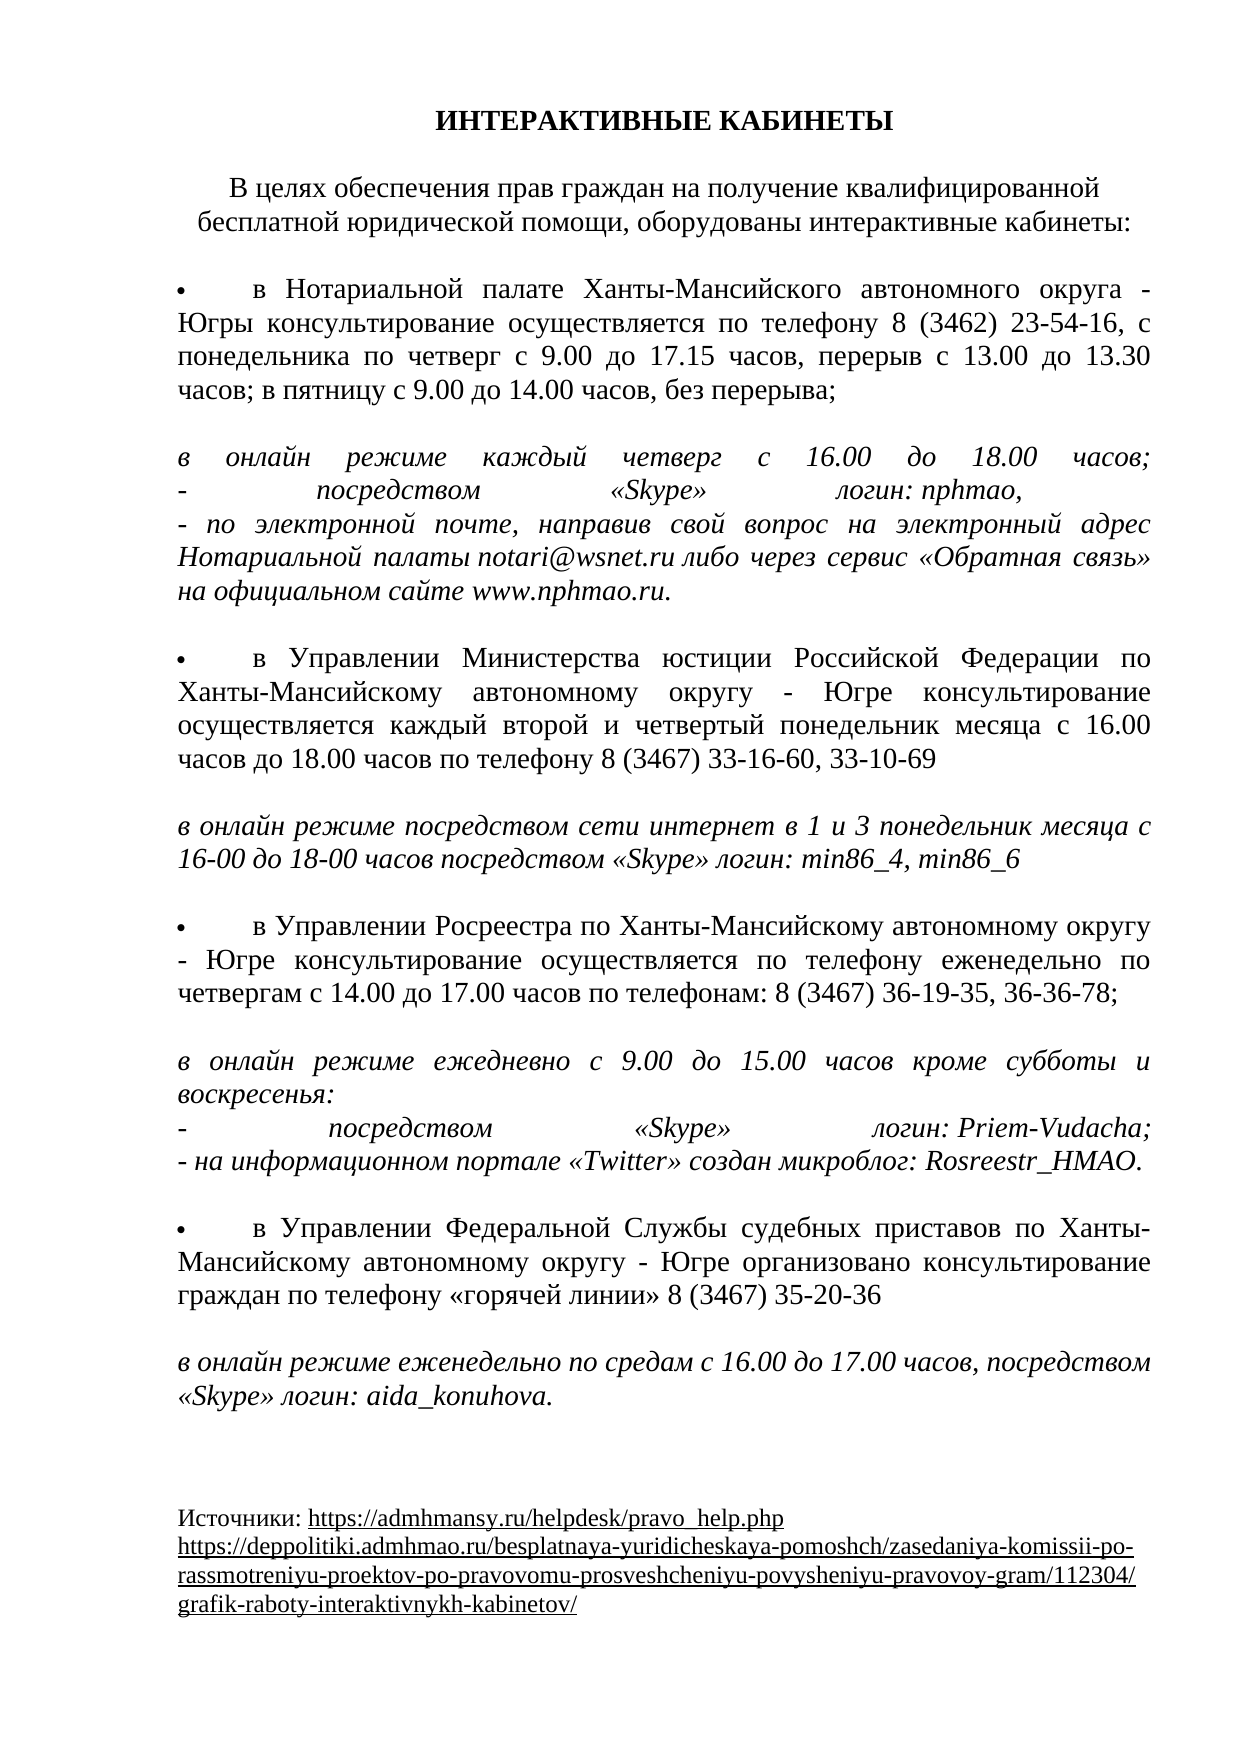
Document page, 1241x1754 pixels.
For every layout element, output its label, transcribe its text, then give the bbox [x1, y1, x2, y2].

list в Управлении Министерства юстиции Российской Федерации по Ханты-Мансийскому автономному округу - Югре консультирование осуществляется каждый второй и четвертый понедельник месяца с 16.00 часов до 18.00 часов по телефону 8 (3467) 33-16-60, 33-10-69 [177, 640, 1152, 774]
text в онлайн режиме каждый четверг с 16.00 до 18.00 часов; - посредством «Skype» логин: nphmao, - по электронной почте, направив свой вопрос на электронный адрес Нотариальной палаты notari@wsnet.ru либо через сервис «Обратная связь» на официальном сайте www.nphmao.ru. [177, 439, 1152, 607]
text Источники: https://admhmansy.ru/helpdesk/pravo_help.php https://deppolitiki.admhmao.ru/besplatnaya-yuridicheskaya-pomoshch/zasedaniya-komissii-po-rassmotreniyu-proektov-po-pravovomu-prosveshcheniyu-povysheniyu-pravovoy-gram/112304/grafik-raboty-interaktivnykh-kabinetov/ [177, 1503, 1152, 1618]
list в Нотариальной палате Ханты-Мансийского автономного округа - Югры консультирование осуществляется по телефону 8 (3462) 23-54-16, с понедельника по четверг с 9.00 до 17.15 часов, перерыв с 13.00 до 13.30 часов; в пятницу с 9.00 до 14.00 часов, без перерыва; [177, 271, 1152, 405]
text в онлайн режиме посредством сети интернет в 1 и 3 понедельник месяца с 16-00 до 18-00 часов посредством «Skype» логин: min86_4, min86_6 [177, 808, 1152, 875]
text ИНТЕРАКТИВНЫЕ КАБИНЕТЫ [177, 103, 1152, 137]
list в Управлении Федеральной Службы судебных приставов по Ханты-Мансийскому автономному округу - Югре организовано консультирование граждан по телефону «горячей линии» 8 (3467) 35-20-36 [177, 1210, 1152, 1311]
text в онлайн режиме ежедневно с 9.00 до 15.00 часов кроме субботы и воскресенья: - посредством «Skype» логин: Priem-Vudacha; - на информационном портале «Twitter» создан микроблог: Rosreestr_HMAO. [177, 1043, 1152, 1177]
text В целях обеспечения прав граждан на получение квалифицированной бесплатной юридической помощи, оборудованы интерактивные кабинеты: [177, 171, 1152, 238]
text в онлайн режиме еженедельно по средам с 16.00 до 17.00 часов, посредством «Skype» логин: aida_konuhova. [177, 1344, 1152, 1412]
list в Управлении Росреестра по Ханты-Мансийскому автономному округу - Югре консультирование осуществляется по телефону еженедельно по четвергам с 14.00 до 17.00 часов по телефонам: 8 (3467) 36-19-35, 36-36-78; [177, 908, 1152, 1009]
